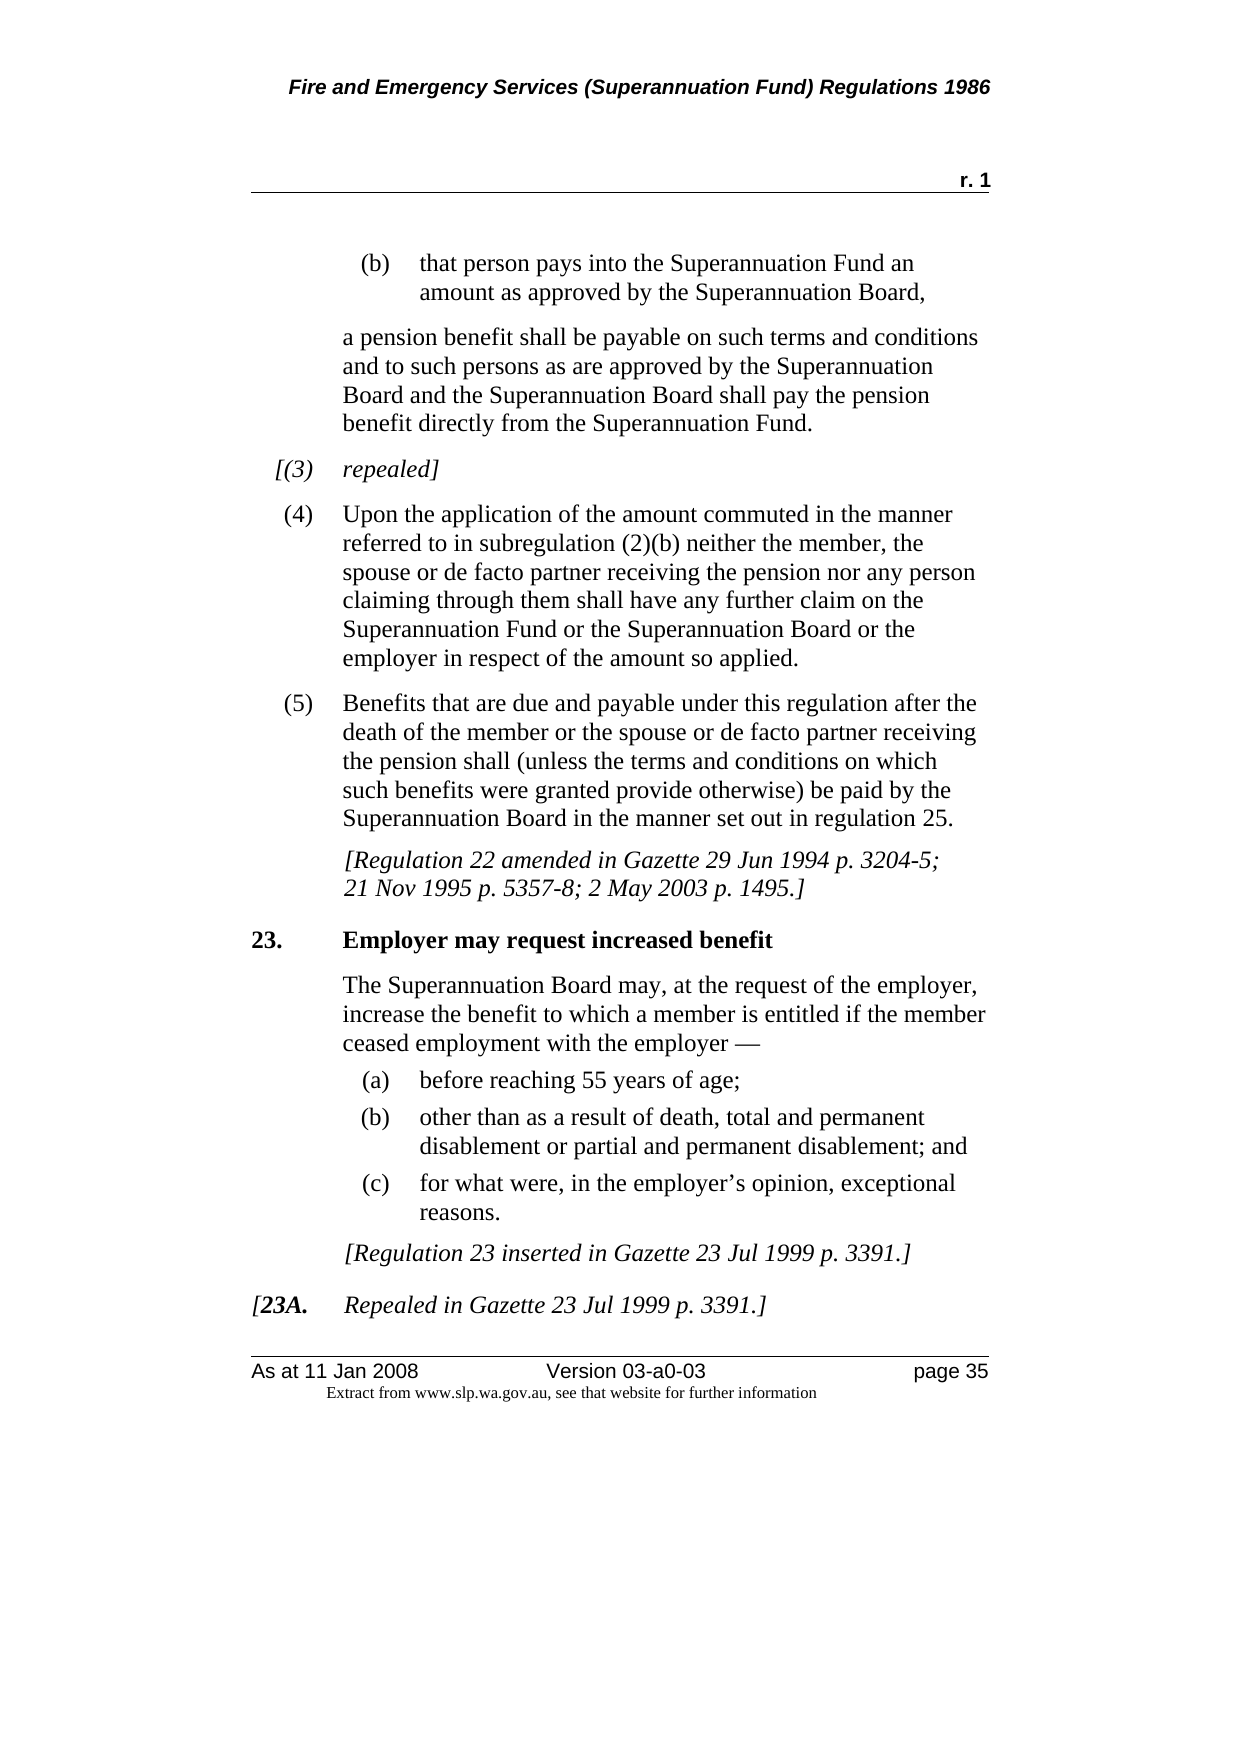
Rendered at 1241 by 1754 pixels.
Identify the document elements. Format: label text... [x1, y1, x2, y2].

text [Regulation 22 amended in Gazette 29 Jun 1994 p. 3204-5; 21 Nov 1995 p. 5357-8; 2 May 2003 p. 1495.] [251, 845, 989, 902]
text [(3) repealed] [251, 454, 989, 483]
text (b) that person pays into the Superannuation Fund an amount as approved by the Superannuation Board, [251, 248, 989, 306]
text (a) before reaching 55 years of age; [251, 1065, 989, 1094]
text (b) other than as a result of death, total and permanent disablement or partial and permanent disablement; and [251, 1102, 989, 1160]
text (4) Upon the application of the amount commuted in the manner referred to in subregulation (2)(b) neither the member, the spouse or de facto partner receiving the pension nor any person claiming through them shall have any further claim on the Superannuation Fund or the Superannuation Board or the employer in respect of the amount so applied. [251, 499, 989, 672]
text (c) for what were, in the employer’s opinion, exceptional reasons. [251, 1168, 989, 1226]
text (5) Benefits that are due and payable under this regulation after the death of the member or the spouse or de facto partner receiving the pension shall (unless the terms and conditions on which such benefits were granted provide otherwise) be paid by the Superannuation Board in the manner set out in regulation 25. [251, 688, 989, 832]
text a pension benefit shall be payable on such terms and conditions and to such persons as are approved by the Superannuation Board and the Superannuation Board shall pay the pension benefit directly from the Superannuation Fund. [251, 322, 989, 437]
text The Superannuation Board may, at the request of the employer, increase the benefit to which a member is entitled if the member ceased employment with the employer — [251, 971, 989, 1057]
subtitle 23. Employer may request increased benefit [251, 925, 989, 954]
text [Regulation 23 inserted in Gazette 23 Jul 1999 p. 3391.] [251, 1238, 989, 1267]
text [23A. Repealed in Gazette 23 Jul 1999 p. 3391.] [251, 1290, 989, 1318]
